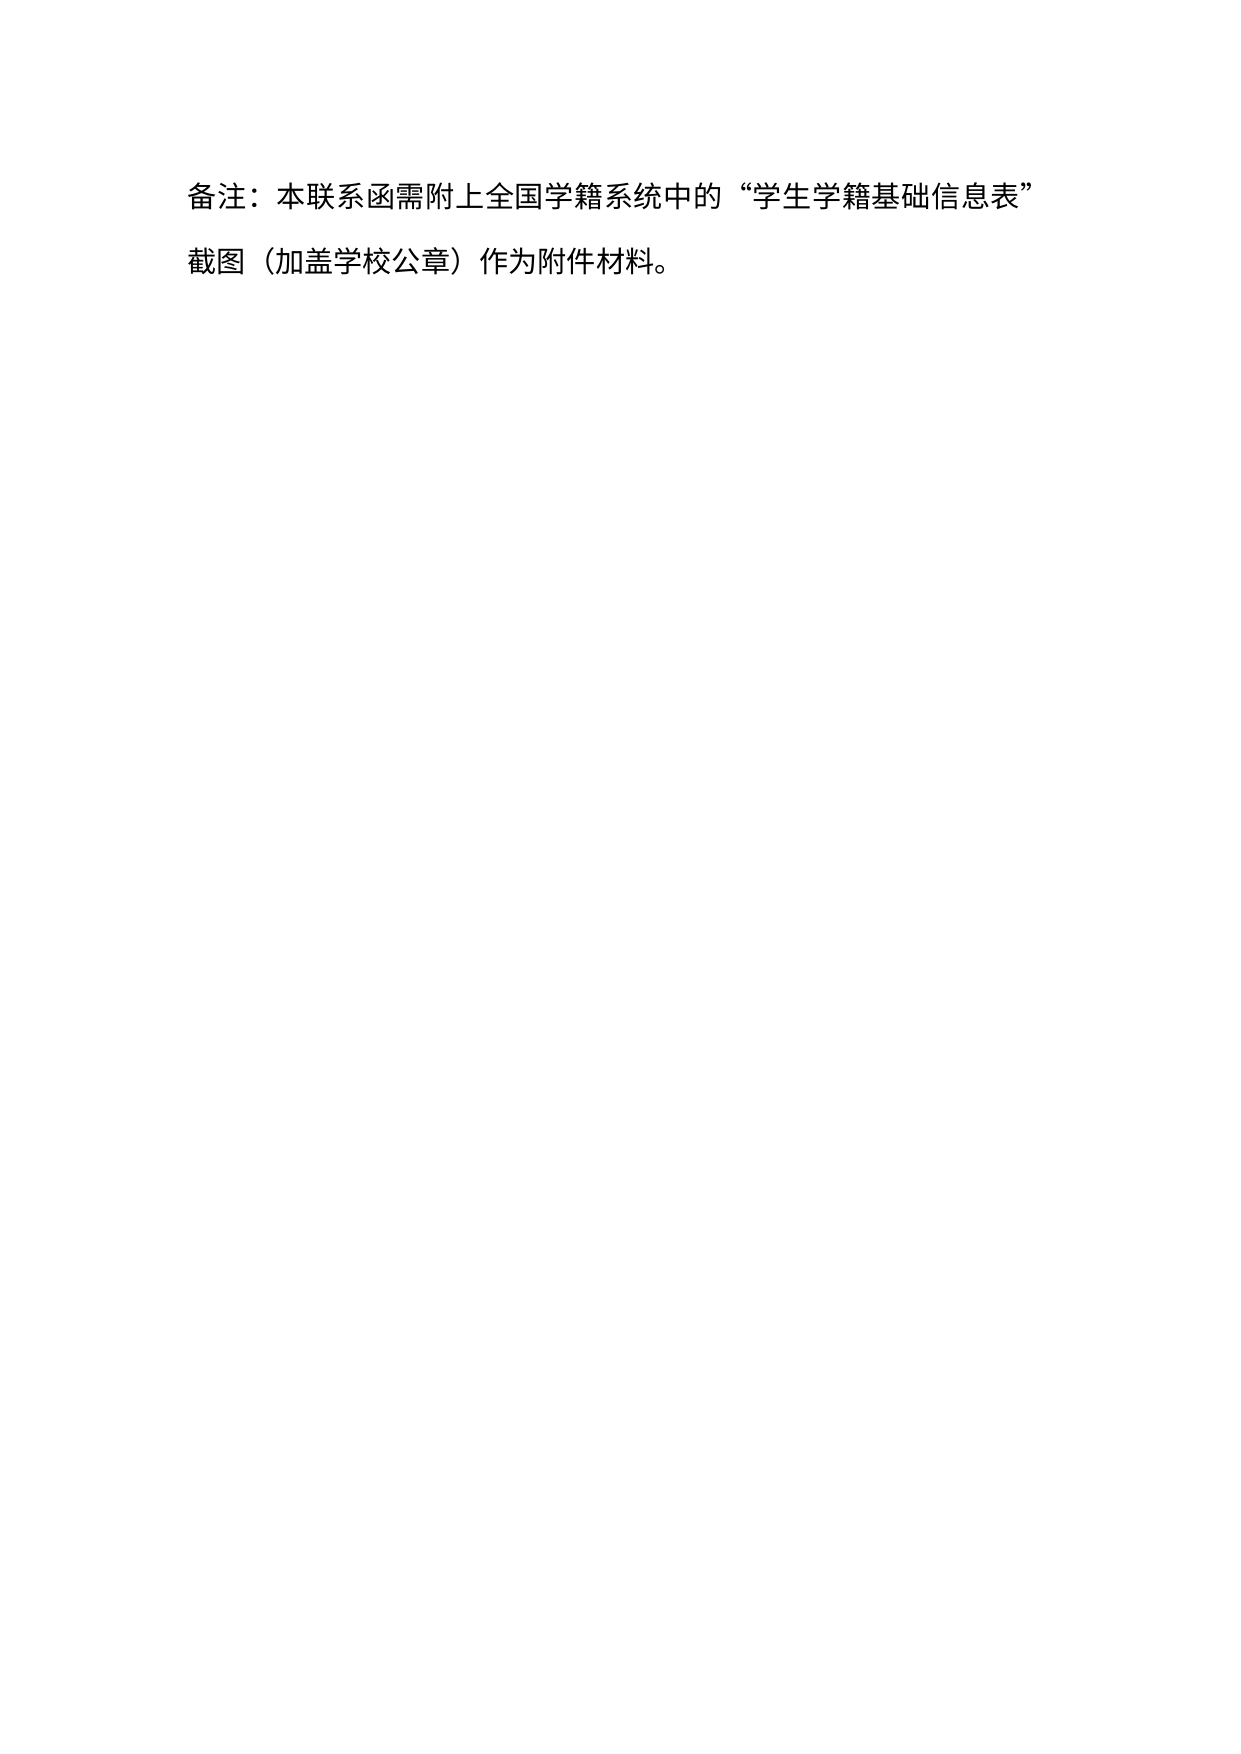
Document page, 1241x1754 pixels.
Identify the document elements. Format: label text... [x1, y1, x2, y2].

text 备注：本联系函需附上全国学籍系统中的“学生学籍基础信息表”截图（加盖学校公章）作为附件材料。 [187, 162, 1053, 292]
